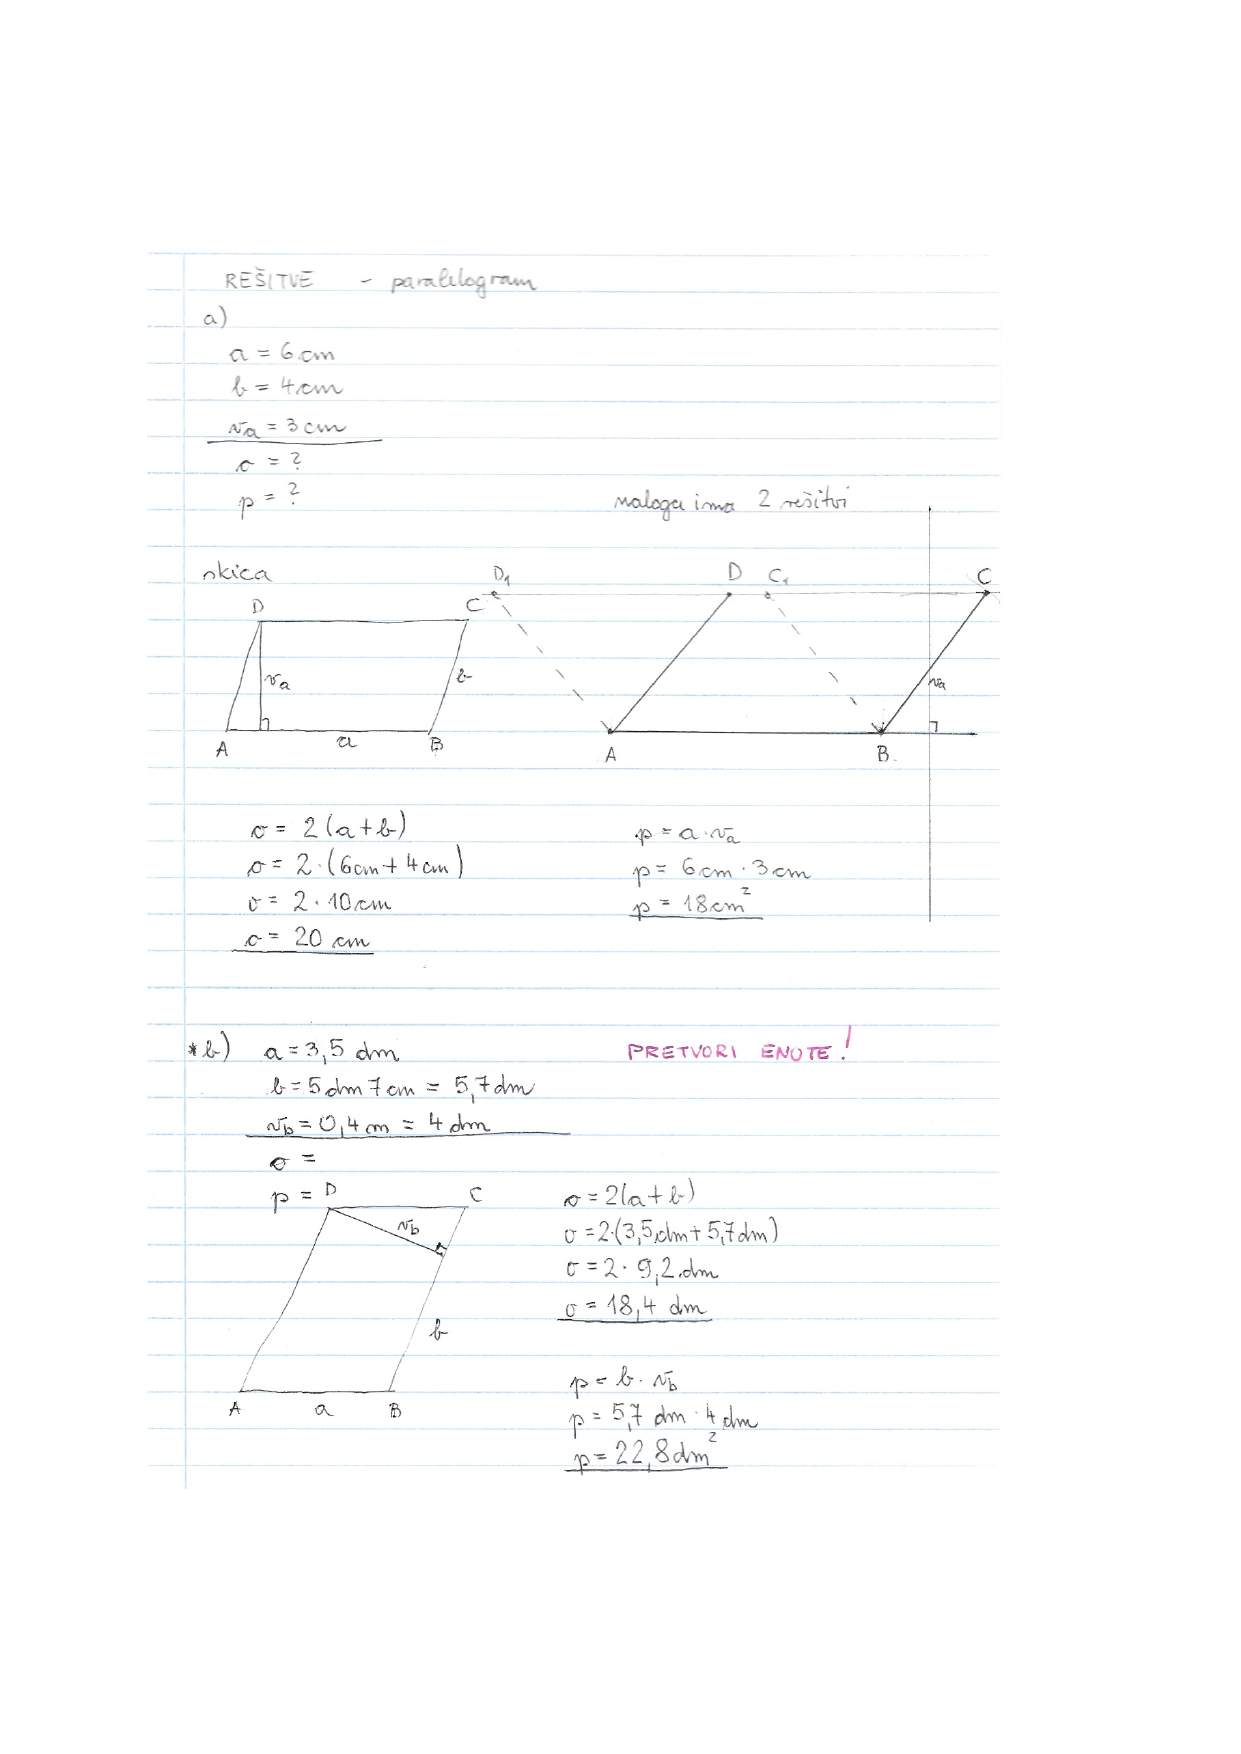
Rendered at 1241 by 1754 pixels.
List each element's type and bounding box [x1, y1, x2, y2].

picture [147, 252, 1001, 1489]
